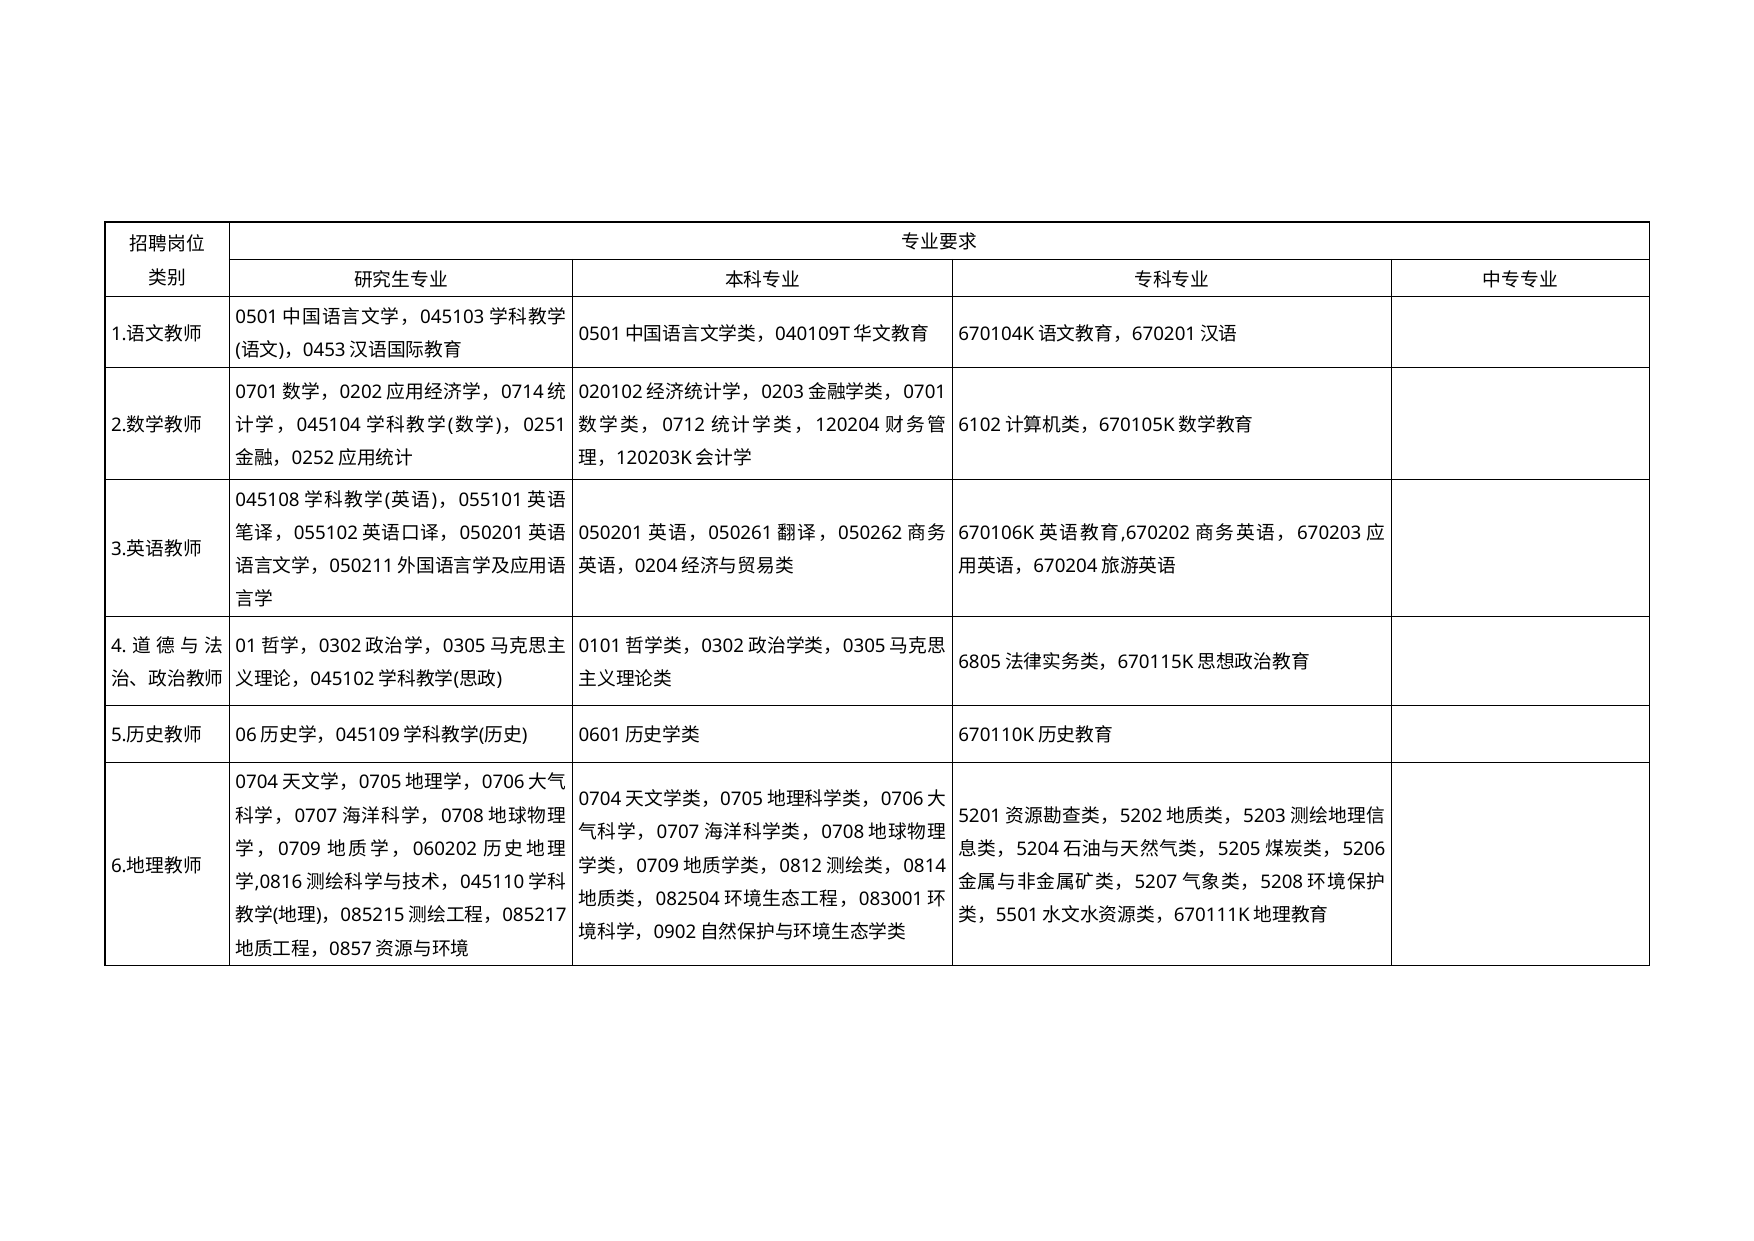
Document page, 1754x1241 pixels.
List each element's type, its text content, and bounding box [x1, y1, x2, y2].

table_cell 3.英语教师 [106, 480, 229, 616]
table_cell 0501中国语言文学，045103学科教学(语文)，0453汉语国际教育 [230, 297, 572, 367]
table_cell 专科专业 [953, 260, 1391, 296]
table_cell [1392, 763, 1649, 965]
table_header 招聘岗位 类别 [106, 223, 229, 296]
table_cell [1392, 297, 1649, 367]
table_cell [1392, 480, 1649, 616]
table_cell 研究生专业 [230, 260, 572, 296]
table_cell [1392, 368, 1649, 478]
table_cell 020102经济统计学，0203金融学类，0701数学类，0712统计学类，120204财务管理，120203K会计学 [573, 368, 952, 478]
table_cell 670104K语文教育，670201汉语 [953, 297, 1391, 367]
table_cell 01哲学，0302政治学，0305马克思主义理论，045102学科教学(思政) [230, 617, 572, 704]
table_cell 050201英语，050261翻译，050262商务英语，0204经济与贸易类 [573, 480, 952, 616]
table_cell 6.地理教师 [106, 763, 229, 965]
table_cell 670106K英语教育,670202商务英语，670203应用英语，670204旅游英语 [953, 480, 1391, 616]
table_cell 4.道德与法治、政治教师 [106, 617, 229, 704]
table_cell 6102计算机类，670105K数学教育 [953, 368, 1391, 478]
table_cell 0501中国语言文学类，040109T华文教育 [573, 297, 952, 367]
table_cell 06历史学，045109学科教学(历史) [230, 706, 572, 762]
table_header 专业要求 [230, 223, 1649, 259]
table_cell 2.数学教师 [106, 368, 229, 478]
table_cell 0101哲学类，0302政治学类，0305马克思主义理论类 [573, 617, 952, 704]
table_cell 本科专业 [573, 260, 952, 296]
table_cell 5201资源勘查类，5202地质类，5203测绘地理信息类，5204石油与天然气类，5205煤炭类，5206金属与非金属矿类，5207气象类，5208环境保护类，5501水文水资源类，670111K地理教育 [953, 763, 1391, 965]
table_cell 6805法律实务类，670115K思想政治教育 [953, 617, 1391, 704]
table_cell 0704天文学，0705地理学，0706大气科学，0707海洋科学，0708地球物理学，0709地质学，060202历史地理学,0816测绘科学与技术，045110学科教学(地理)，085215测绘工程，085217地质工程，0857资源与环境 [230, 763, 572, 965]
table_cell 045108学科教学(英语)，055101英语笔译，055102英语口译，050201英语语言文学，050211外国语言学及应用语言学 [230, 480, 572, 616]
table_cell 5.历史教师 [106, 706, 229, 762]
table_cell [1392, 706, 1649, 762]
table_cell 0701数学，0202应用经济学，0714统计学，045104学科教学(数学)，0251金融，0252应用统计 [230, 368, 572, 478]
table_cell [1392, 617, 1649, 704]
table_cell 0704天文学类，0705地理科学类，0706大气科学，0707海洋科学类，0708地球物理学类，0709地质学类，0812测绘类，0814地质类，082504环境生态工程，083001环境科学，0902自然保护与环境生态学类 [573, 763, 952, 965]
table_cell 670110K历史教育 [953, 706, 1391, 762]
table_cell 中专专业 [1392, 260, 1649, 296]
table_cell 1.语文教师 [106, 297, 229, 367]
table_cell 0601历史学类 [573, 706, 952, 762]
